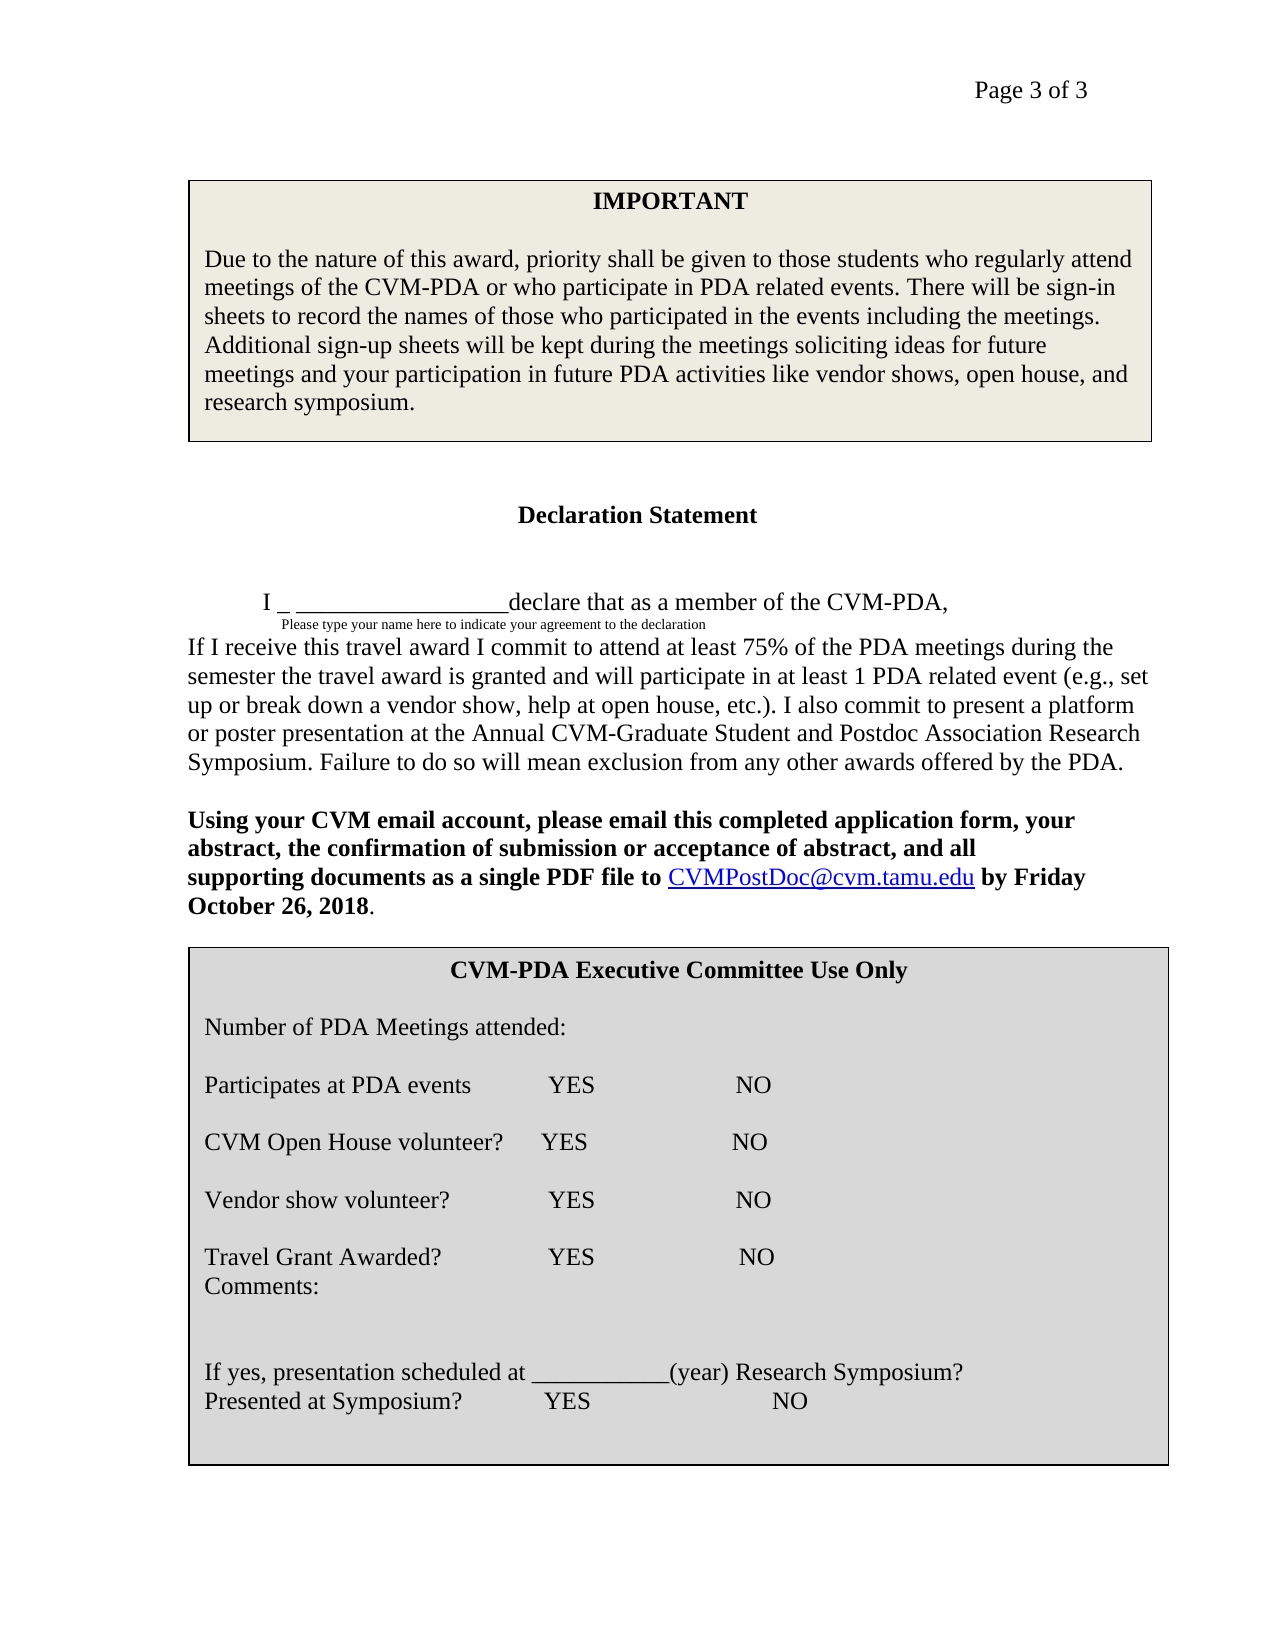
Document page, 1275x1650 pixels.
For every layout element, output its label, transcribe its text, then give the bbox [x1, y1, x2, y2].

text Using your CVM email account, please email this completed application form, your abstract, the confirmation of submission or acceptance of abstract, and all supporting documents as a single PDF file to @cvm.tamu.edu by Friday October 26, 2018. [187, 805, 1087, 920]
text I _ _________________declare that as a member of the CVM-PDA, [187, 587, 1172, 615]
text Declaration Statement [187, 500, 1087, 529]
text If I receive this travel award I commit to attend at least 75% of the PDA meetings during the semester the travel award is granted and will participate in at least 1 PDA related event (e.g., set up or break down a vendor show, help at open house, etc.). I also commit to present a platform or poster presentation at the Annual CVM-Graduate Student and Postdoc Association Research Symposium. Failure to do so will mean exclusion from any other awards offered by the PDA. [187, 632, 1153, 776]
text Please type your name here to indicate your agreement to the declaration [281, 615, 1087, 632]
